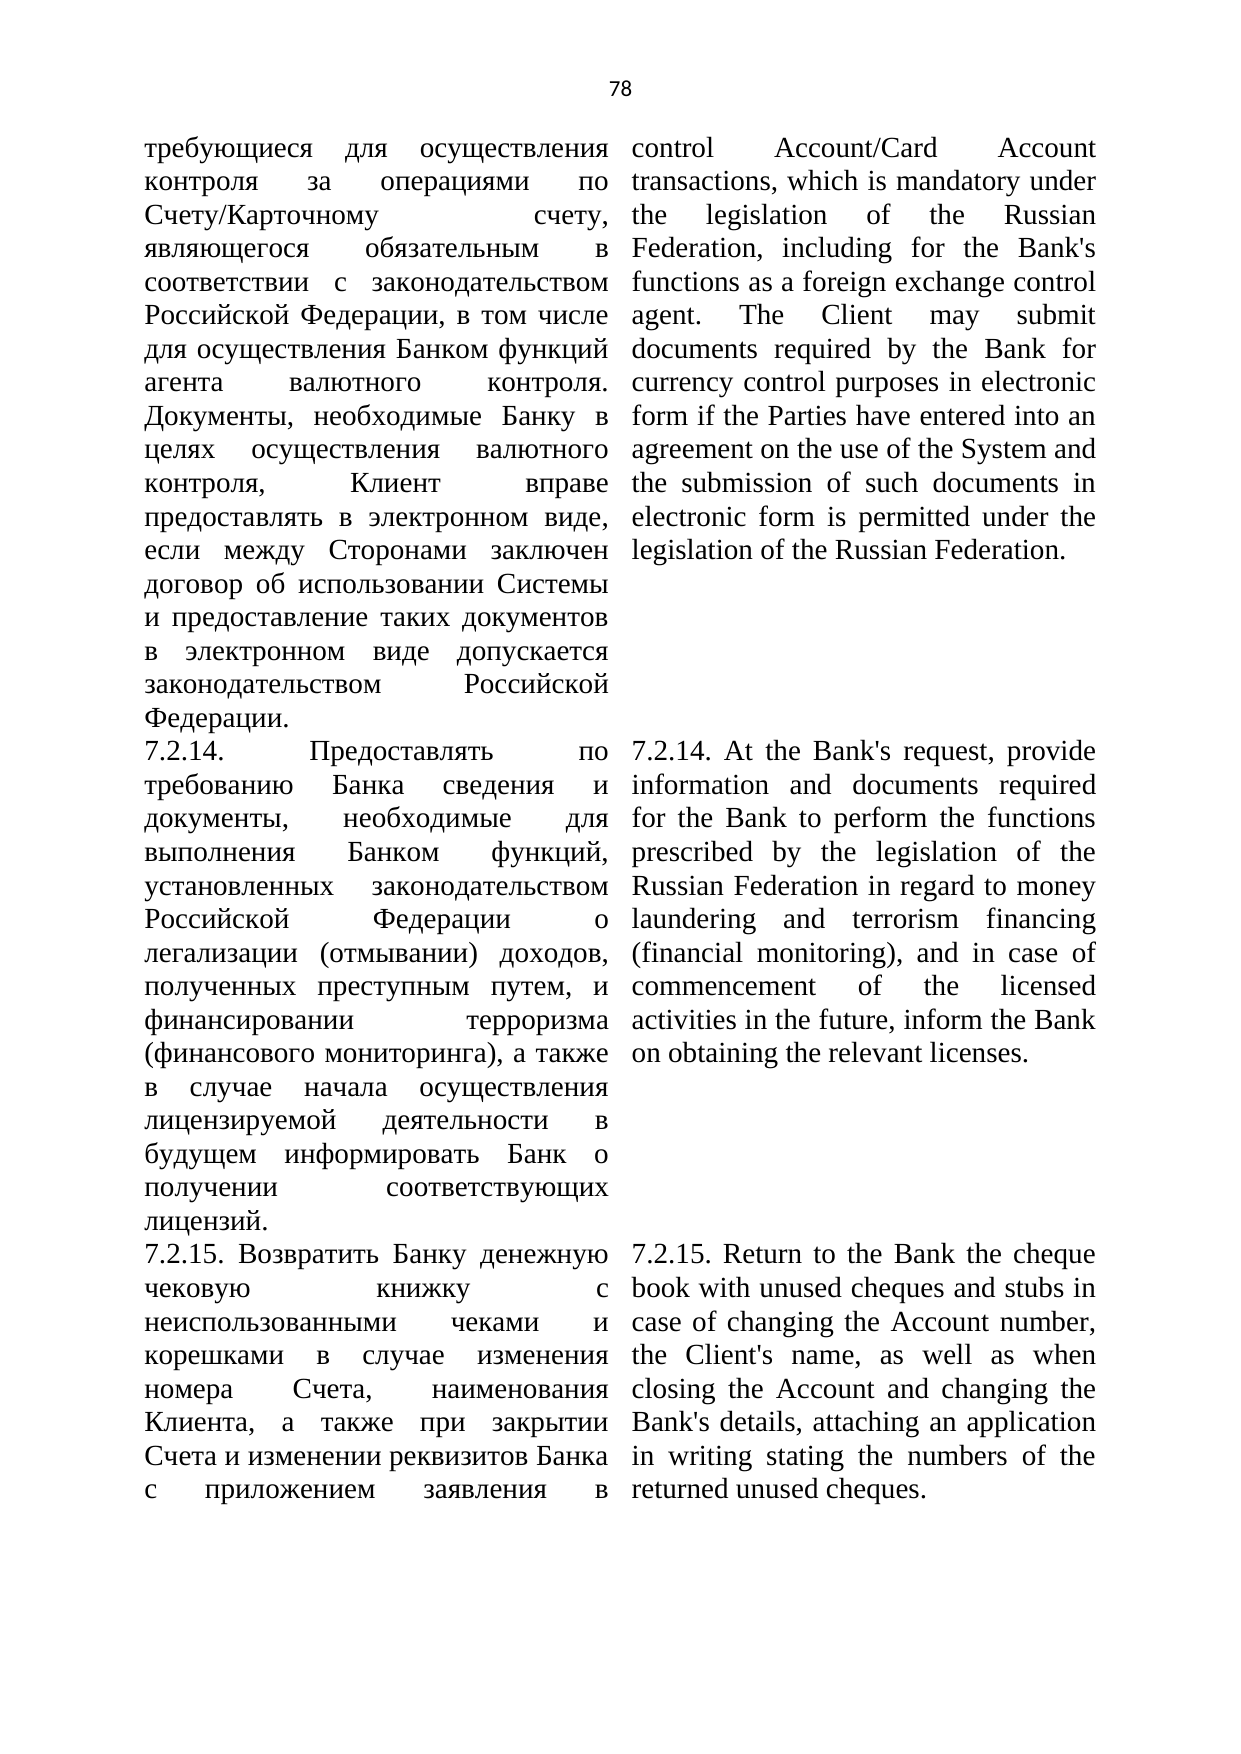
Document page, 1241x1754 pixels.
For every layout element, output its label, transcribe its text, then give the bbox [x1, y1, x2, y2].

table_cell 7.2.14. Предоставлять по требованию Банка сведения и документы, необходимые для выполнения Банком функций, установленных законодательством Российской Федерации о легализации (отмывании) доходов, полученных преступным путем, и финансировании терроризма (финансового мониторинга), а также в случае начала осуществления лицензируемой деятельности в будущем информировать Банк о получении соответствующих лицензий. [133, 734, 620, 1237]
table_cell 7.2.14. At the Bank's request, provide information and documents required for the Bank to perform the functions prescribed by the legislation of the Russian Federation in regard to money laundering and terrorism financing (financial monitoring), and in case of commencement of the licensed activities in the future, inform the Bank on obtaining the relevant licenses. [620, 734, 1107, 1237]
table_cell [620, 1237, 1107, 1505]
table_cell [620, 130, 1107, 733]
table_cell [133, 1237, 620, 1505]
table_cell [133, 130, 620, 733]
